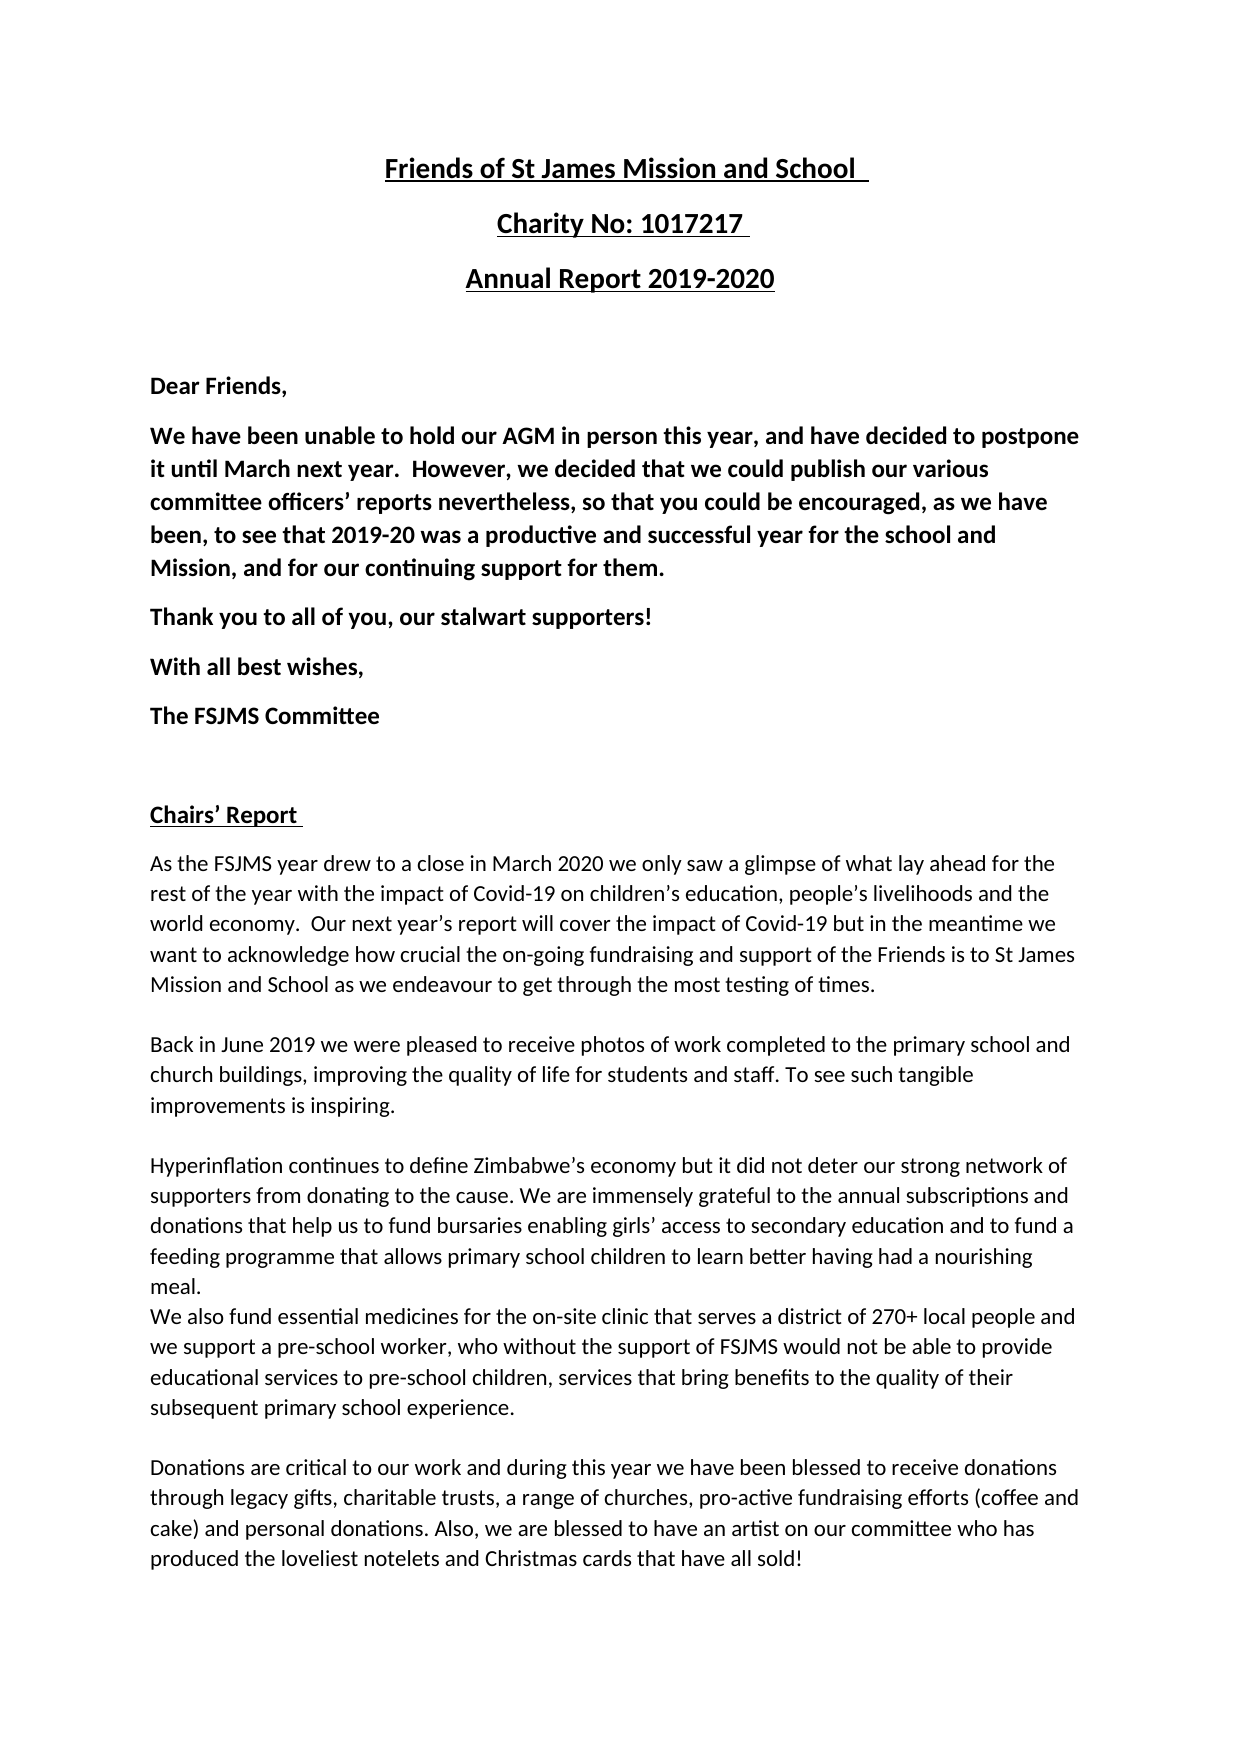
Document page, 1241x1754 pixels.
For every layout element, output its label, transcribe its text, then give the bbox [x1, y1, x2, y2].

text Dear Friends, [150, 370, 1090, 401]
text Chairs’ Report [150, 799, 1090, 830]
text Back in June 2019 we were pleased to receive photos of work completed to the primary school and church buildings, improving the quality of life for students and staff. To see such tangible improvements is inspiring. [150, 1030, 1090, 1119]
text Thank you to all of you, our stalwart supporters! [150, 601, 1090, 632]
text Charity No: 1017217 [150, 205, 1090, 241]
text Donations are critical to our work and during this year we have been blessed to receive donations through legacy gifts, charitable trusts, a range of churches, pro-active fundraising efforts (coffee and cake) and personal donations. Also, we are blessed to have an artist on our committee who has produced the loveliest notelets and Christmas cards that have all sold! [150, 1453, 1090, 1572]
text As the FSJMS year drew to a close in March 2020 we only saw a glimpse of what lay ahead for the rest of the year with the impact of Covid-19 on children’s education, people’s livelihoods and the world economy. Our next year’s report will cover the impact of Covid-19 but in the meantime we want to acknowledge how crucial the on-going fundraising and support of the Friends is to St James Mission and School as we endeavour to get through the most testing of times. [150, 849, 1090, 998]
text We have been unable to hold our AGM in person this year, and have decided to postpone it until March next year. However, we decided that we could publish our various committee officers’ reports nevertheless, so that you could be encouraged, as we have been, to see that 2019-20 was a productive and successful year for the school and Mission, and for our continuing support for them. [150, 420, 1090, 582]
text Annual Report 2019-2020 [150, 260, 1090, 296]
text Friends of St James Mission and School [150, 150, 1090, 186]
text We also fund essential medicines for the on-site clinic that serves a district of 270+ local people and we support a pre-school worker, who without the support of FSJMS would not be able to provide educational services to pre-school children, services that bring benefits to the quality of their subsequent primary school experience. [150, 1302, 1090, 1421]
text With all best wishes, [150, 651, 1090, 681]
text Hyperinflation continues to define Zimbabwe’s economy but it did not deter our strong network of supporters from donating to the cause. We are immensely grateful to the annual subscriptions and donations that help us to fund bursaries enabling girls’ access to secondary education and to fund a feeding programme that allows primary school children to learn better having had a nourishing meal. [150, 1151, 1090, 1300]
text The FSJMS Committee [150, 700, 1090, 731]
